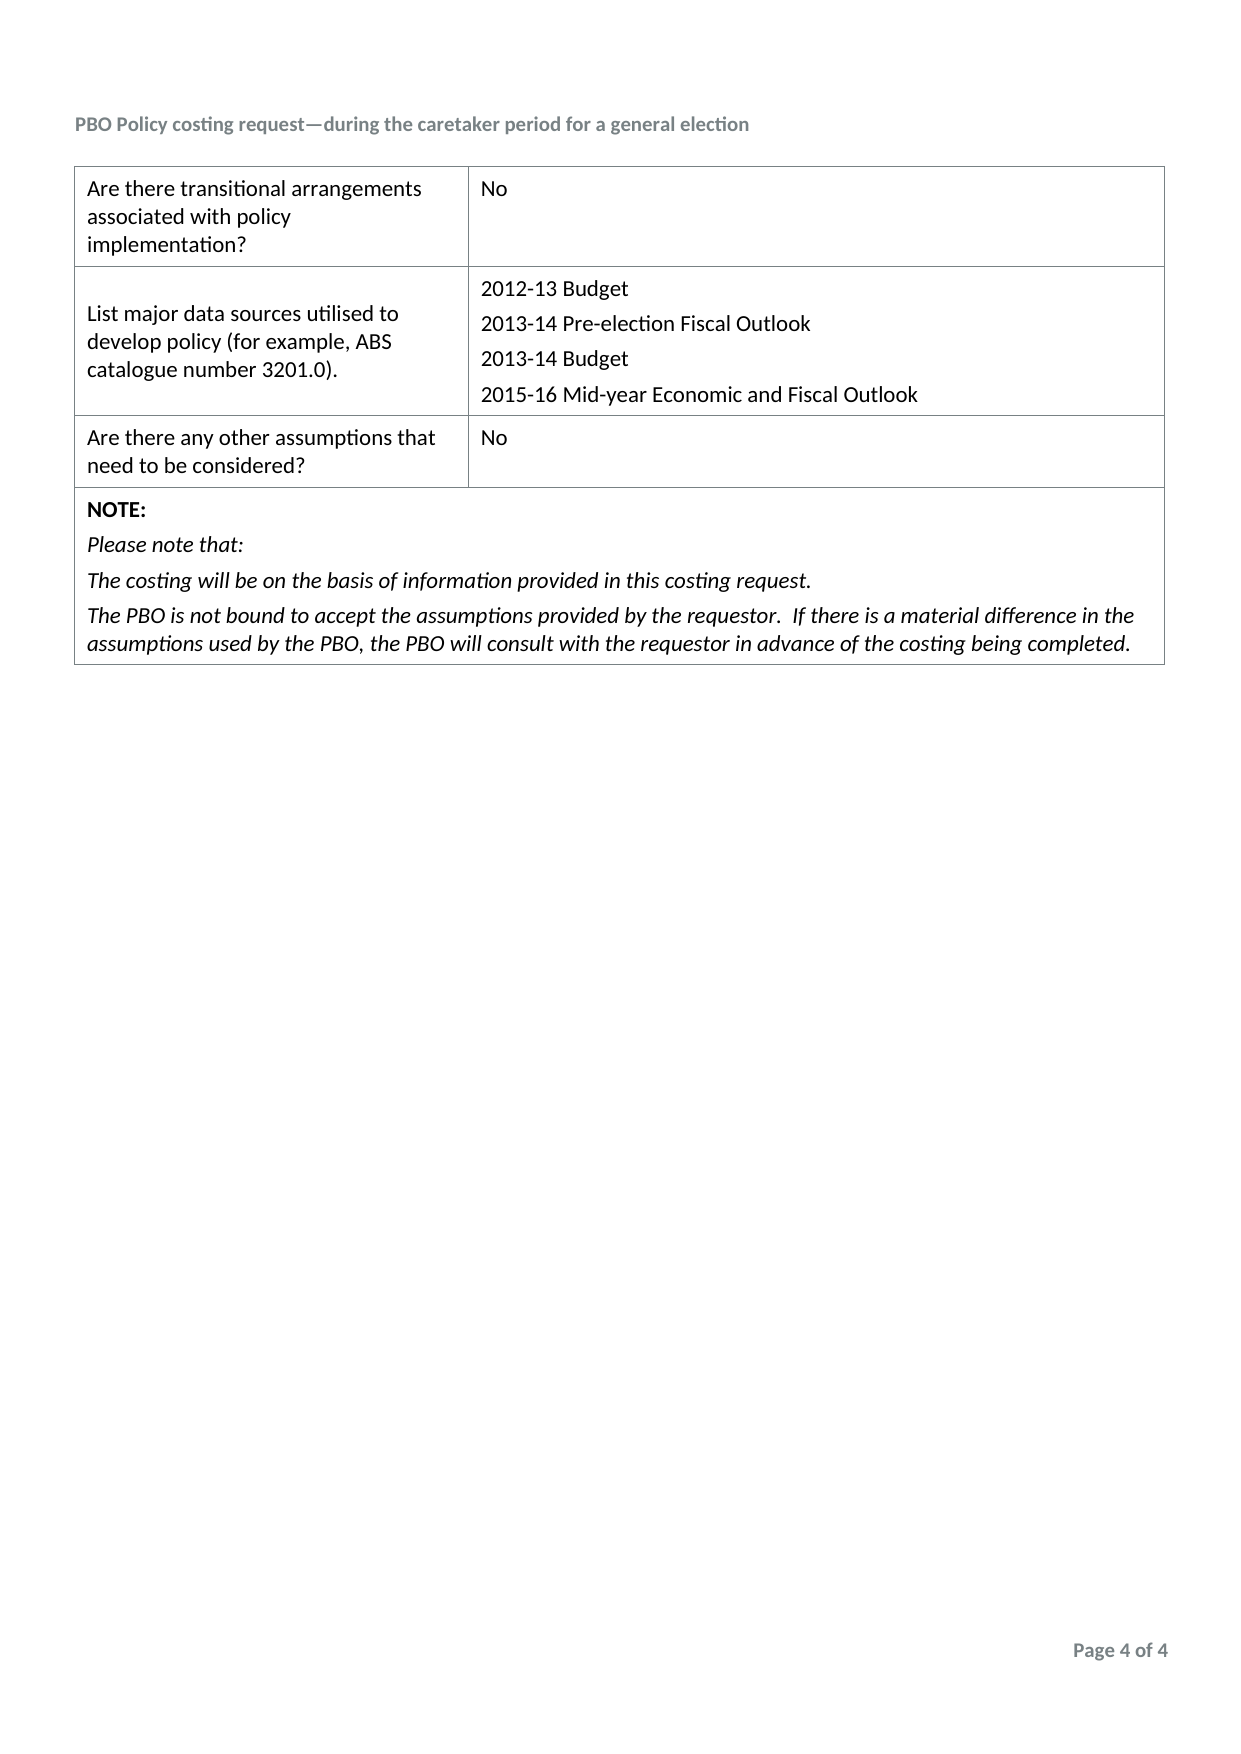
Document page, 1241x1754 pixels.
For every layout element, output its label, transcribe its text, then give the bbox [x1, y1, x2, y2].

table_cell List major data sources utilised to develop policy (for example, ABS catalogue number 3201.0). [75, 267, 468, 415]
table_cell Are there any other assumptions that need to be considered? [75, 416, 468, 487]
table_cell No [469, 416, 1164, 487]
table_cell 2012-13 Budget 2013-14 Pre-election Fiscal Outlook 2013-14 Budget 2015-16 Mid-year Economic and Fiscal Outlook [469, 267, 1164, 415]
table_cell Are there transitional arrangements associated with policy implementation? [75, 167, 468, 266]
table_cell No [469, 167, 1164, 266]
table_cell NOTE: Please note that: The costing will be on the basis of information provided in this costing request. The PBO is not bound to accept the assumptions provided by the requestor. If there is a material difference in the assumptions used by the PBO, the PBO will consult with the requestor in advance of the costing being completed. [75, 488, 1164, 664]
